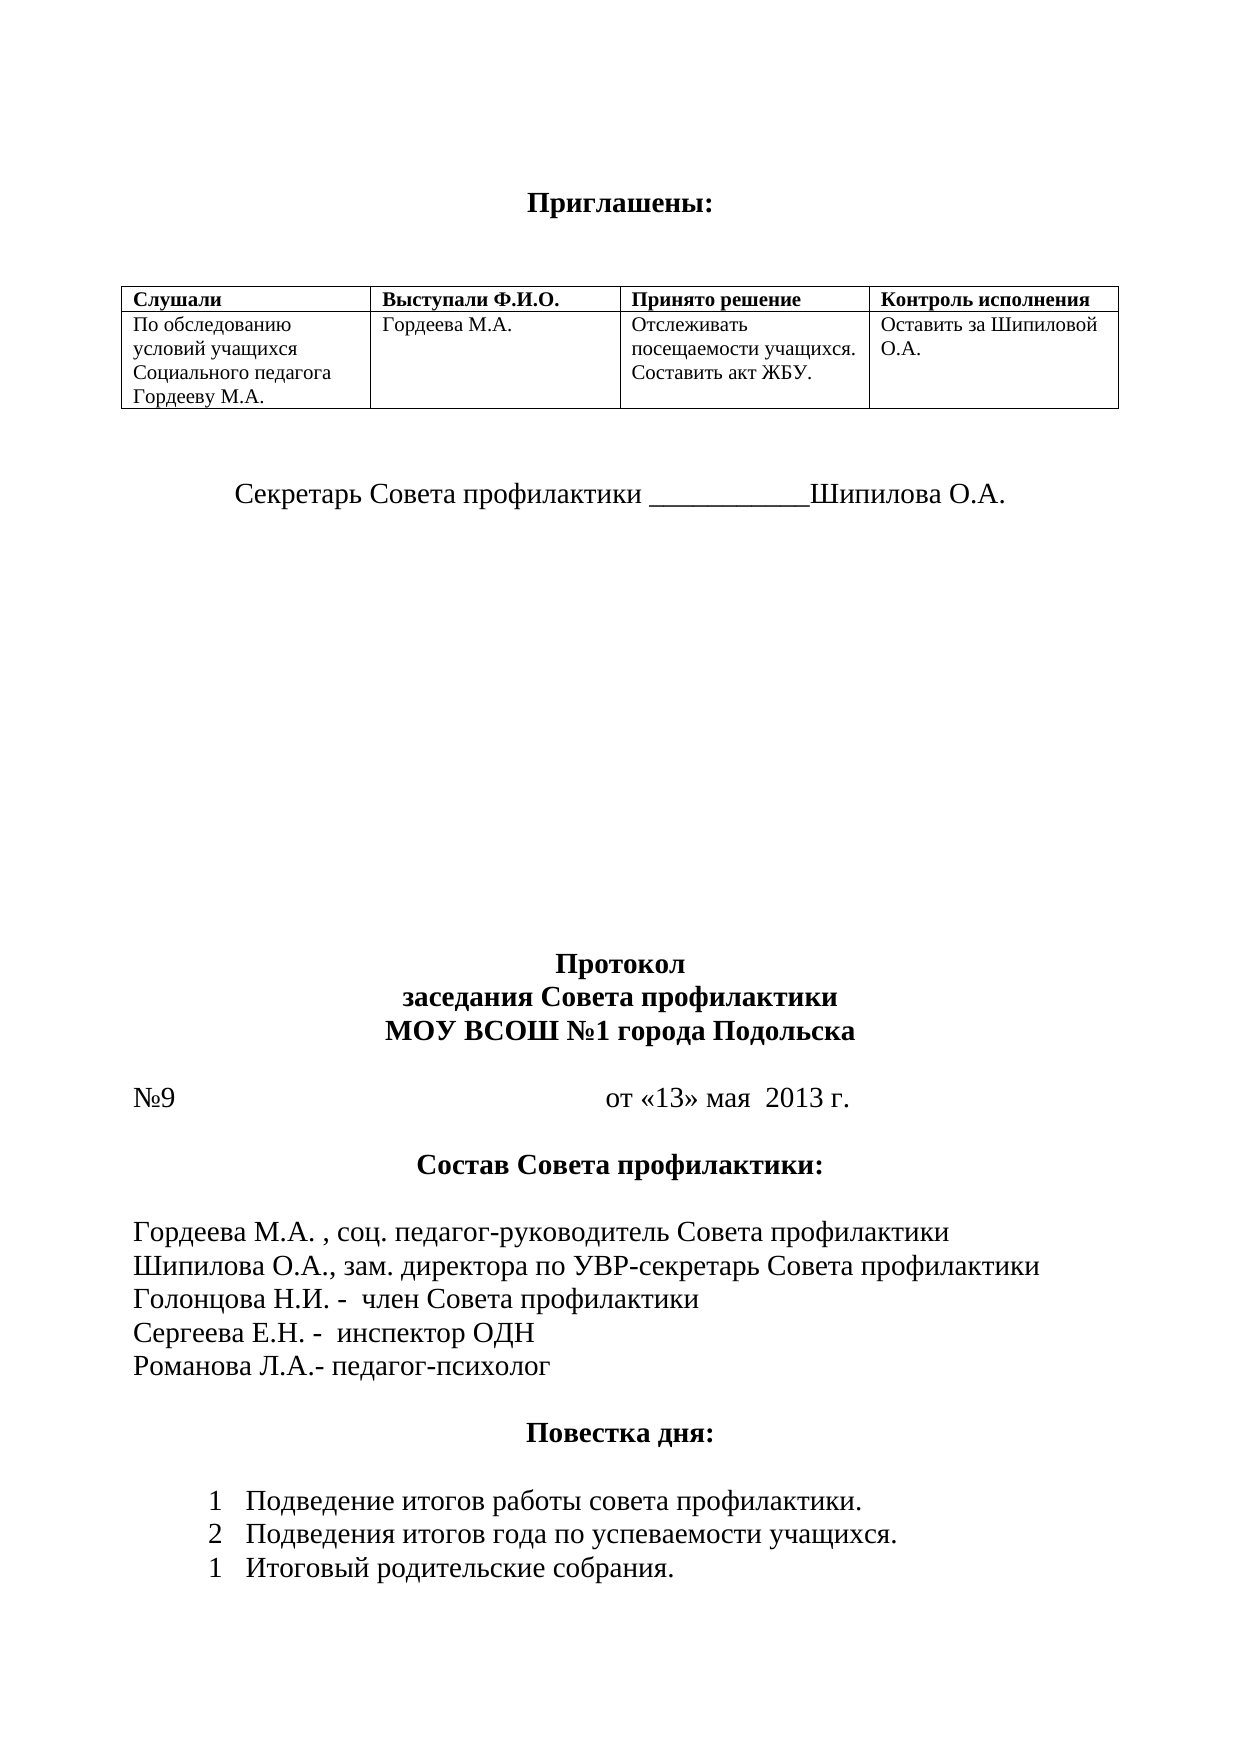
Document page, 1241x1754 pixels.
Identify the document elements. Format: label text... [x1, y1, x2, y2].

text Голонцова Н.И. - член Совета профилактики [133, 1281, 1107, 1315]
text Гордеева М.А. , соц. педагог-руководитель Совета профилактики [133, 1214, 1107, 1248]
table_header Слушали [122, 287, 370, 311]
list Итоговый родительские собрания. [208, 1550, 1107, 1583]
list Подведения итогов года по успеваемости учащихся. [208, 1516, 1107, 1550]
text Романова Л.А.- педагог-психолог [133, 1348, 1107, 1382]
table_header Принято решение [621, 287, 869, 311]
list Подведение итогов работы совета профилактики. [208, 1483, 1107, 1516]
text Приглашены: [133, 185, 1107, 219]
table_cell Гордеева М.А. [371, 312, 620, 408]
table_cell Оставить за Шипиловой О.А. [870, 312, 1118, 408]
text Шипилова О.А., зам. директора по УВР-секретарь Совета профилактики [133, 1248, 1107, 1281]
text Протокол [133, 946, 1107, 979]
text Сергеева Е.Н. - инспектор ОДН [133, 1315, 1107, 1348]
text Состав Совета профилактики: [133, 1147, 1107, 1181]
text заседания Совета профилактики [133, 979, 1107, 1013]
table_header Выступали Ф.И.О. [371, 287, 620, 311]
text МОУ ВСОШ №1 города Подольска [133, 1013, 1107, 1047]
text Секретарь Совета профилактики ___________Шипилова О.А. [133, 476, 1107, 510]
text Повестка дня: [133, 1416, 1107, 1449]
table_cell Отслеживать посещаемости учащихся. Составить акт ЖБУ. [621, 312, 869, 408]
table_header Контроль исполнения [870, 287, 1118, 311]
table_cell По обследованию условий учащихся Социального педагога Гордееву М.А. [122, 312, 370, 408]
text №9 от «13» мая 2013 г. [133, 1080, 1107, 1114]
